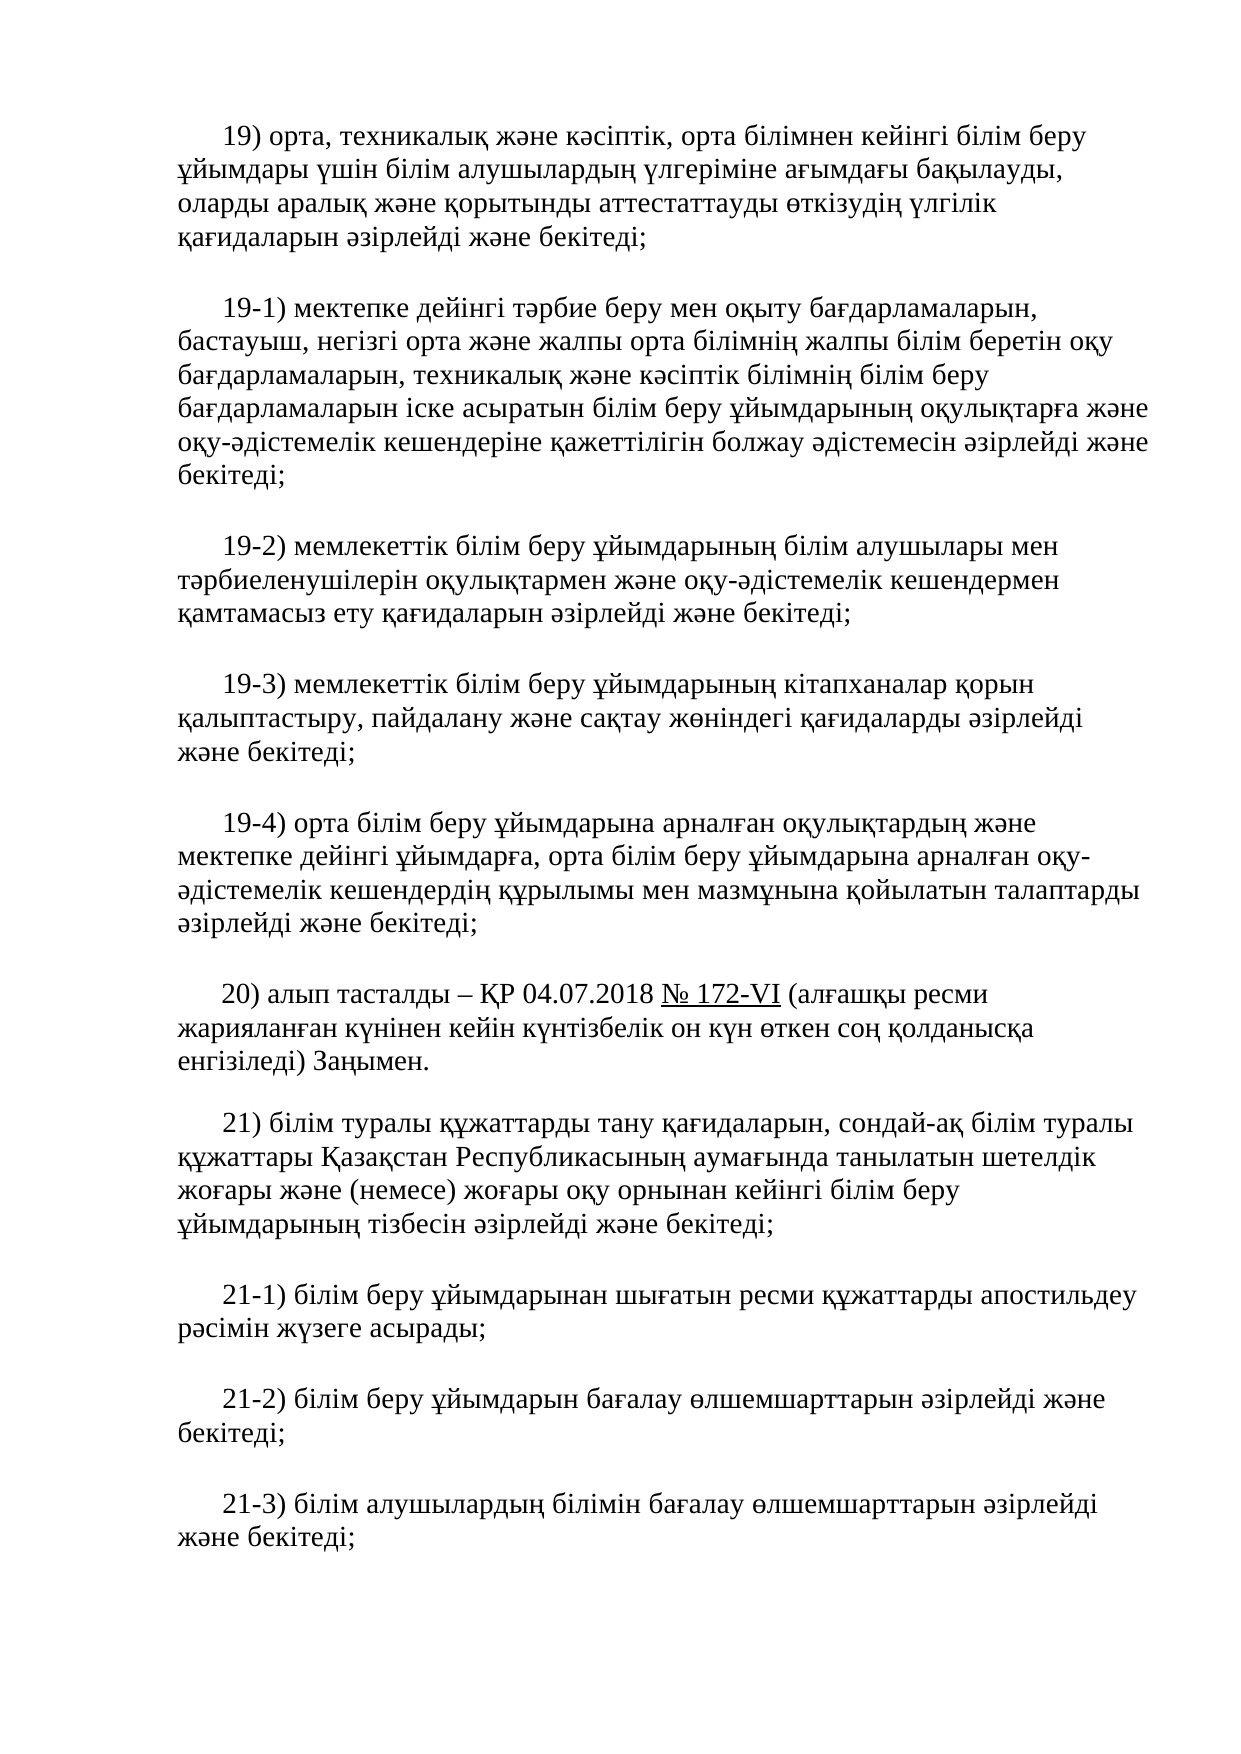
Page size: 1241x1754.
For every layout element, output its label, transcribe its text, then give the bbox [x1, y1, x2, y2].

text 19-1) мектепке дейінгі тәрбие беру мен оқыту бағдарламаларын, бастауыш, негізгі орта және жалпы орта білімнің жалпы білім беретін оқу бағдарламаларын, техникалық және кәсіптік білімнің білім беру бағдарламаларын іске асыратын білім беру ұйымдарының оқулықтарға және оқу-әдістемелік кешендеріне қажеттілігін болжау әдістемесін әзірлейді және бекітеді; [177, 290, 1152, 491]
text 19) орта, техникалық және кәсіптік, орта білімнен кейінгі білім беру ұйымдары үшін білім алушылардың үлгеріміне ағымдағы бақылауды, оларды аралық және қорытынды аттестаттауды өткізудің үлгілік қағидаларын әзірлейді және бекітеді; [177, 118, 1152, 252]
text 21-1) білім беру ұйымдарынан шығатын ресми құжаттарды апостильдеу рәсімін жүзеге асырады; [177, 1277, 1152, 1344]
text 21-3) білім алушылардың білімін бағалау өлшемшарттарын әзірлейді және бекітеді; [177, 1486, 1152, 1553]
text 19-3) мемлекеттік білім беру ұйымдарының кітапханалар қорын қалыптастыру, пайдалану және сақтау жөніндегі қағидаларды әзірлейді және бекітеді; [177, 667, 1152, 767]
text 19-2) мемлекеттік білім беру ұйымдарының білім алушылары мен тәрбиеленушілерін оқулықтармен және оқу-әдістемелік кешендермен қамтамасыз ету қағидаларын әзірлейді және бекітеді; [177, 528, 1152, 629]
text 21) білім туралы құжаттарды тану қағидаларын, сондай-ақ білім туралы құжаттары Қазақстан Республикасының аумағында танылатын шетелдік жоғары және (немесе) жоғары оқу орнынан кейінгі білім беру ұйымдарының тізбесін әзірлейді және бекітеді; [177, 1105, 1152, 1239]
text 19-4) орта білім беру ұйымдарына арналған оқулықтардың және мектепке дейінгі ұйымдарға, орта білім беру ұйымдарына арналған оқу-әдістемелік кешендердің құрылымы мен мазмұнына қойылатын талаптарды әзірлейді және бекітеді; [177, 805, 1152, 939]
text 21-2) білім беру ұйымдарын бағалау өлшемшарттарын әзірлейді және бекітеді; [177, 1381, 1152, 1448]
text 20) алып тасталды – ҚР 04.07.2018 № 172-VІ (алғашқы ресми жарияланған күнінен кейін күнтiзбелiк он күн өткен соң қолданысқа енгiзiледi) Заңымен. [177, 976, 1152, 1105]
